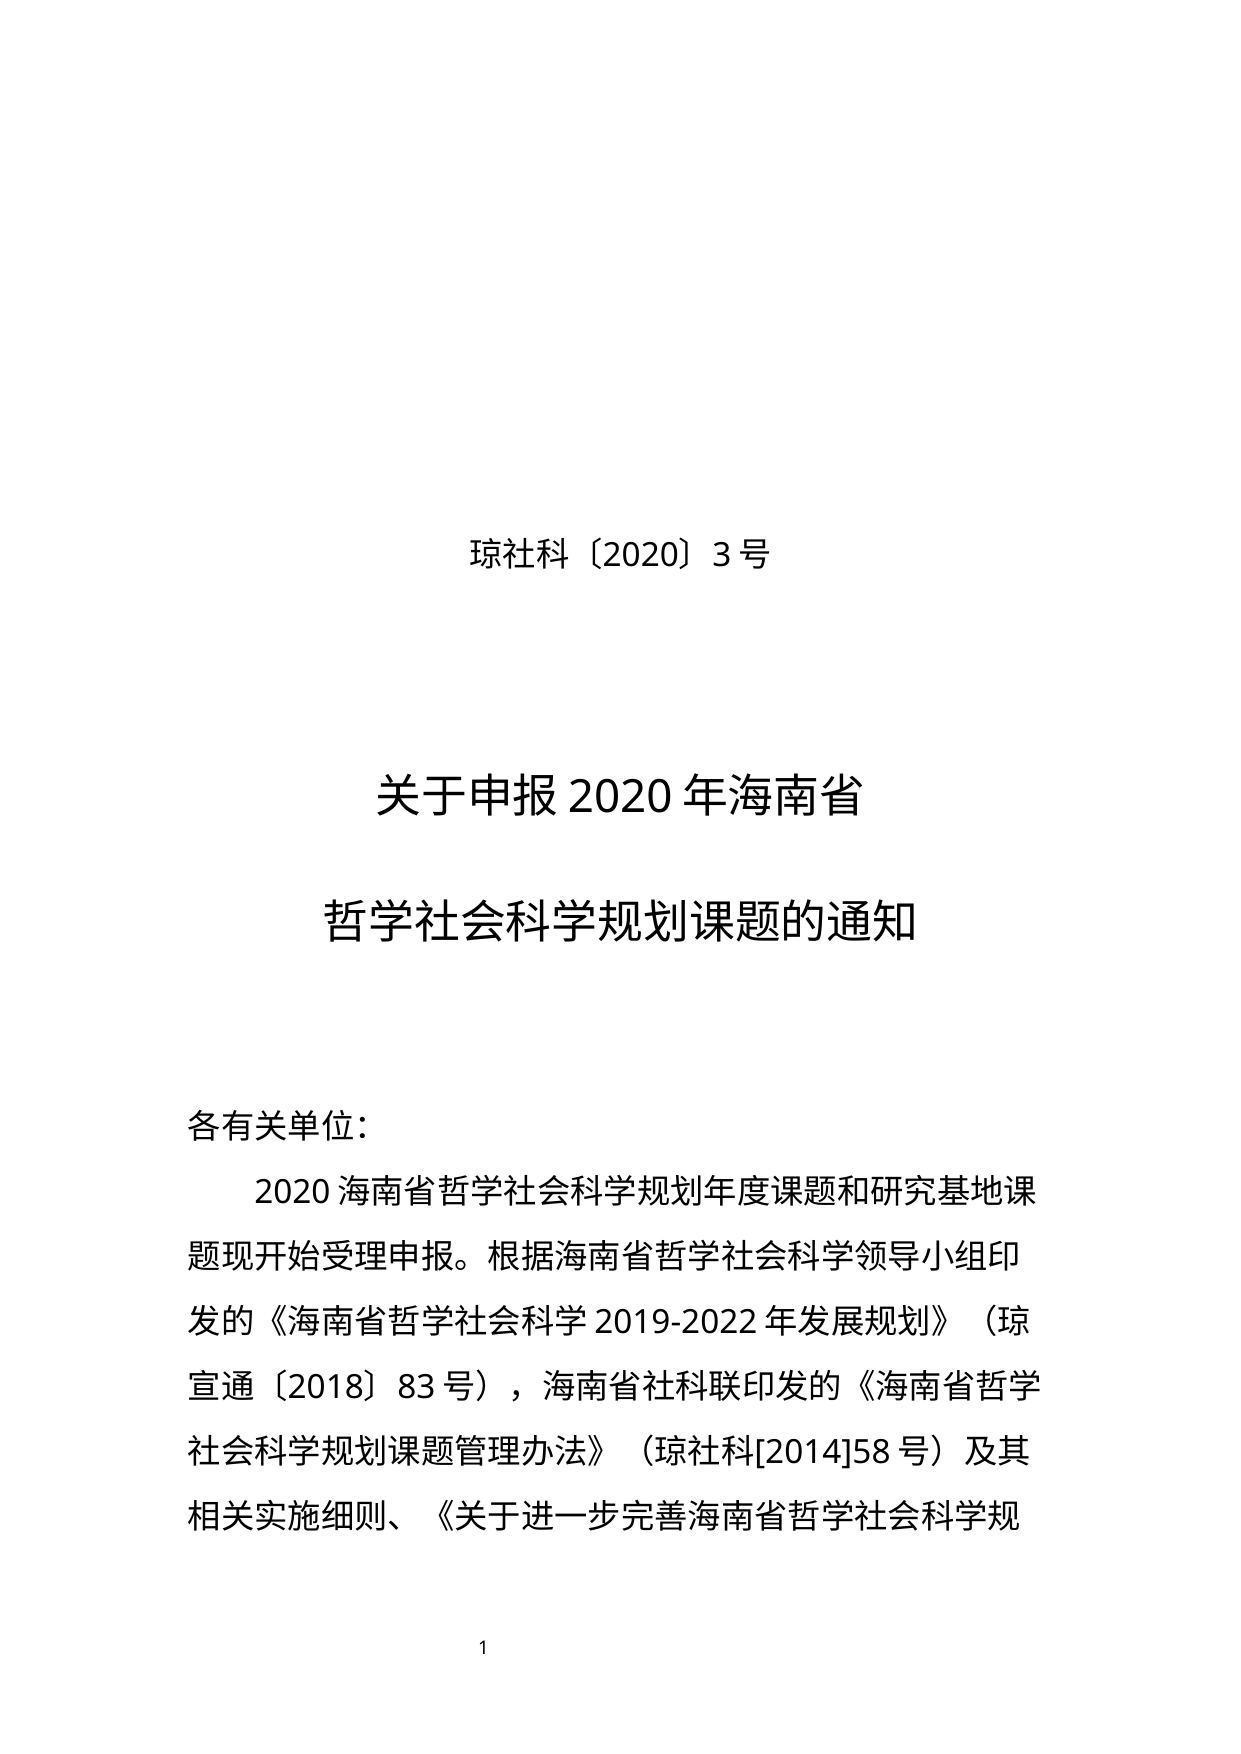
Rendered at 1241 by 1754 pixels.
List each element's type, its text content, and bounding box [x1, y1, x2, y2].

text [187, 1156, 1053, 1546]
text 哲学社会科学规划课题的通知 [187, 870, 1053, 968]
text 关于申报2020年海南省 [187, 744, 1053, 841]
text 琼社科〔2020〕3号 [187, 519, 1053, 584]
text 各有关单位： [187, 1091, 1053, 1156]
